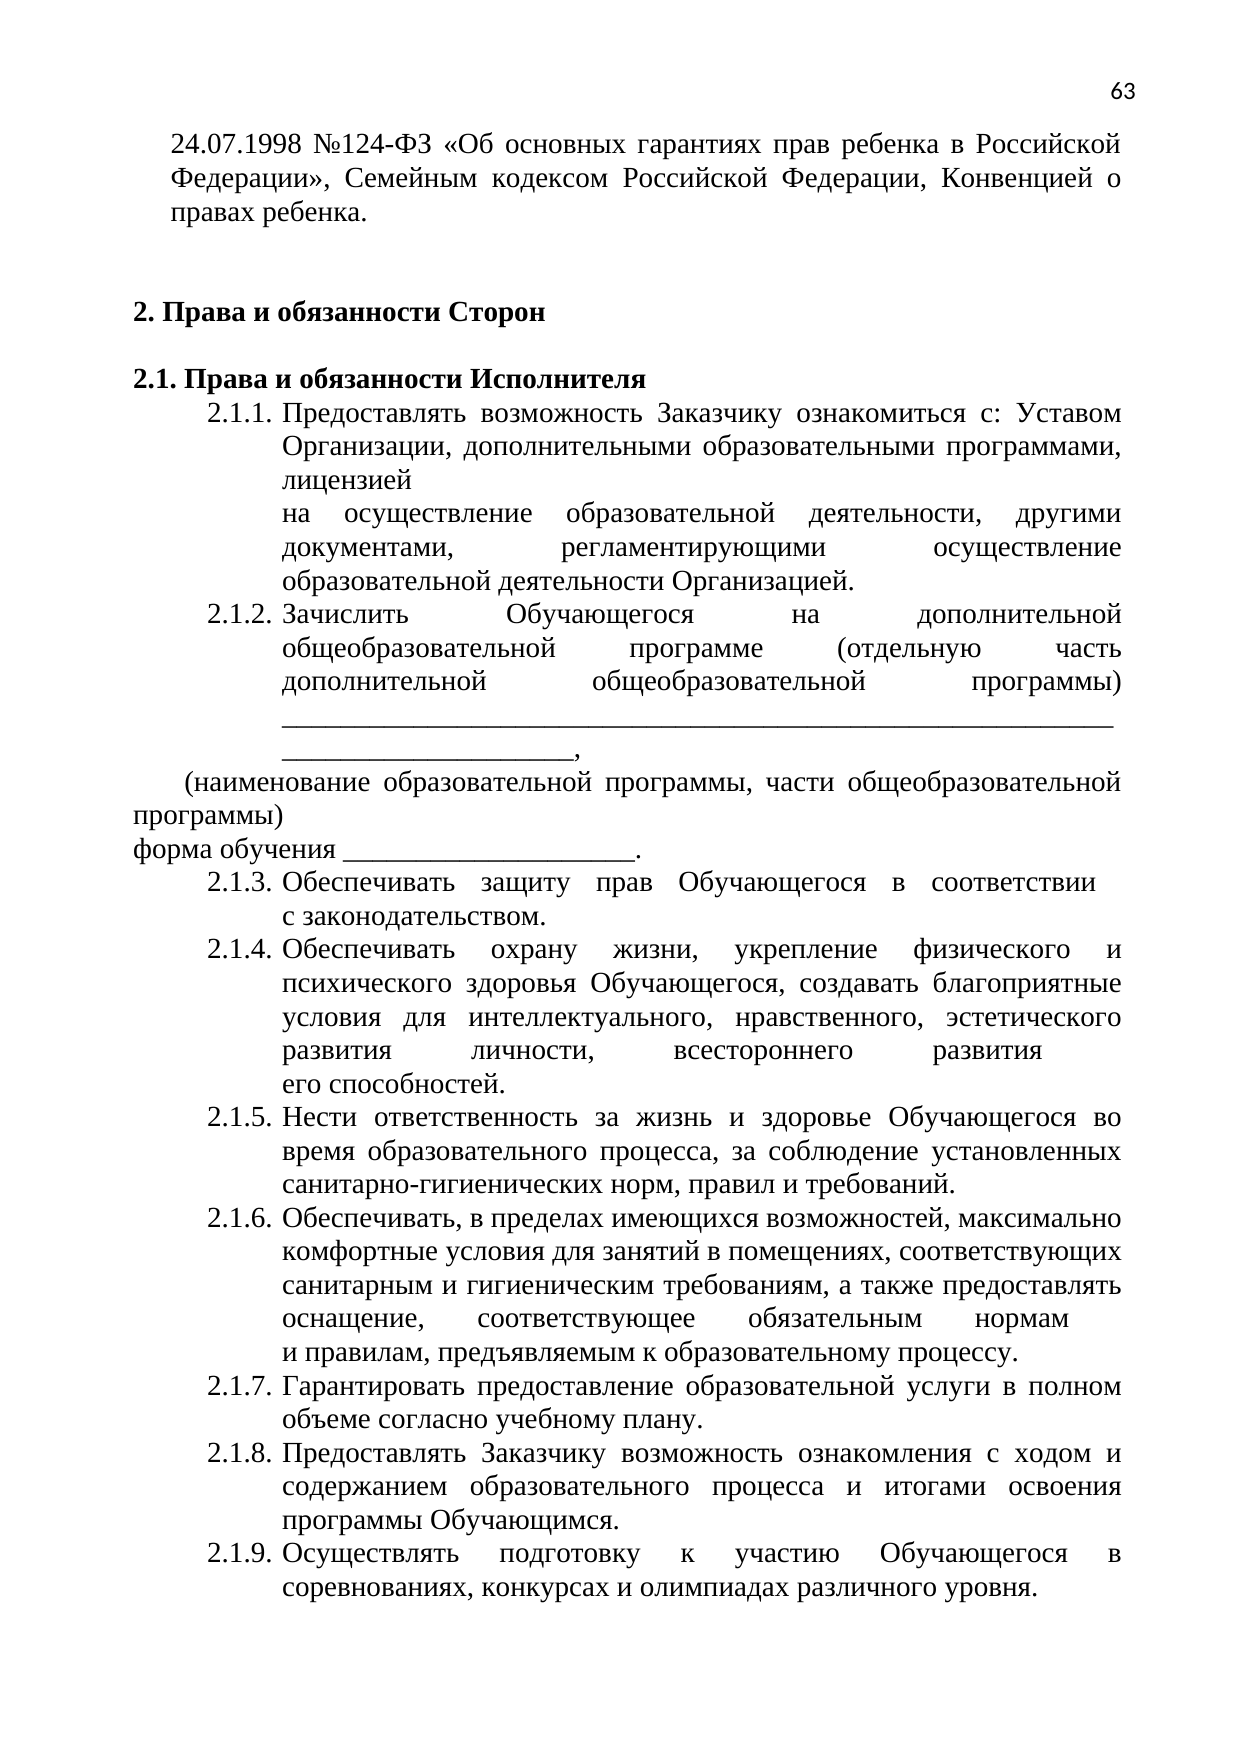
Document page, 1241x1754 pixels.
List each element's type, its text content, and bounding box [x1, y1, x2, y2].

list Обеспечивать защиту прав Обучающегося в соответствии с законодательством. [207, 864, 1122, 932]
list Нести ответственность за жизнь и здоровье Обучающегося во время образовательного процесса, за соблюдение установленных санитарно-гигиенических норм, правил и требований. [207, 1099, 1122, 1200]
list Предоставлять Заказчику возможность ознакомления с ходом и содержанием образовательного процесса и итогами освоения программы Обучающимся. [207, 1435, 1122, 1535]
text 2.1. Права и обязанности Исполнителя [133, 361, 1122, 395]
text форма обучения ____________________. [133, 831, 1122, 864]
list Предоставлять возможность Заказчику ознакомиться с: Уставом Организации, дополнительными образовательными программами, лицензией на осуществление образовательной деятельности, другими документами, регламентирующими осуществление образовательной деятельности Организацией. [207, 395, 1122, 596]
text 2. Права и обязанности Сторон [133, 294, 1122, 328]
list Осуществлять подготовку к участию Обучающегося в соревнованиях, конкурсах и олимпиадах различного уровня. [207, 1535, 1122, 1602]
text (наименование образовательной программы, части общеобразовательной программы) [133, 764, 1122, 831]
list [133, 127, 1122, 227]
list Обеспечивать охрану жизни, укрепление физического и психического здоровья Обучающегося, создавать благоприятные условия для интеллектуального, нравственного, эстетического развития личности, всестороннего развития его способностей. [207, 932, 1122, 1099]
list Зачислить Обучающегося на дополнительной общеобразовательной программе (отдельную часть дополнительной общеобразовательной программы) _____________________________________________________________________________, [207, 596, 1122, 764]
list Обеспечивать, в пределах имеющихся возможностей, максимально комфортные условия для занятий в помещениях, соответствующих санитарным и гигиеническим требованиям, а также предоставлять оснащение, соответствующее обязательным нормам и правилам, предъявляемым к образовательному процессу. [207, 1200, 1122, 1368]
list Гарантировать предоставление образовательной услуги в полном объеме согласно учебному плану. [207, 1368, 1122, 1435]
